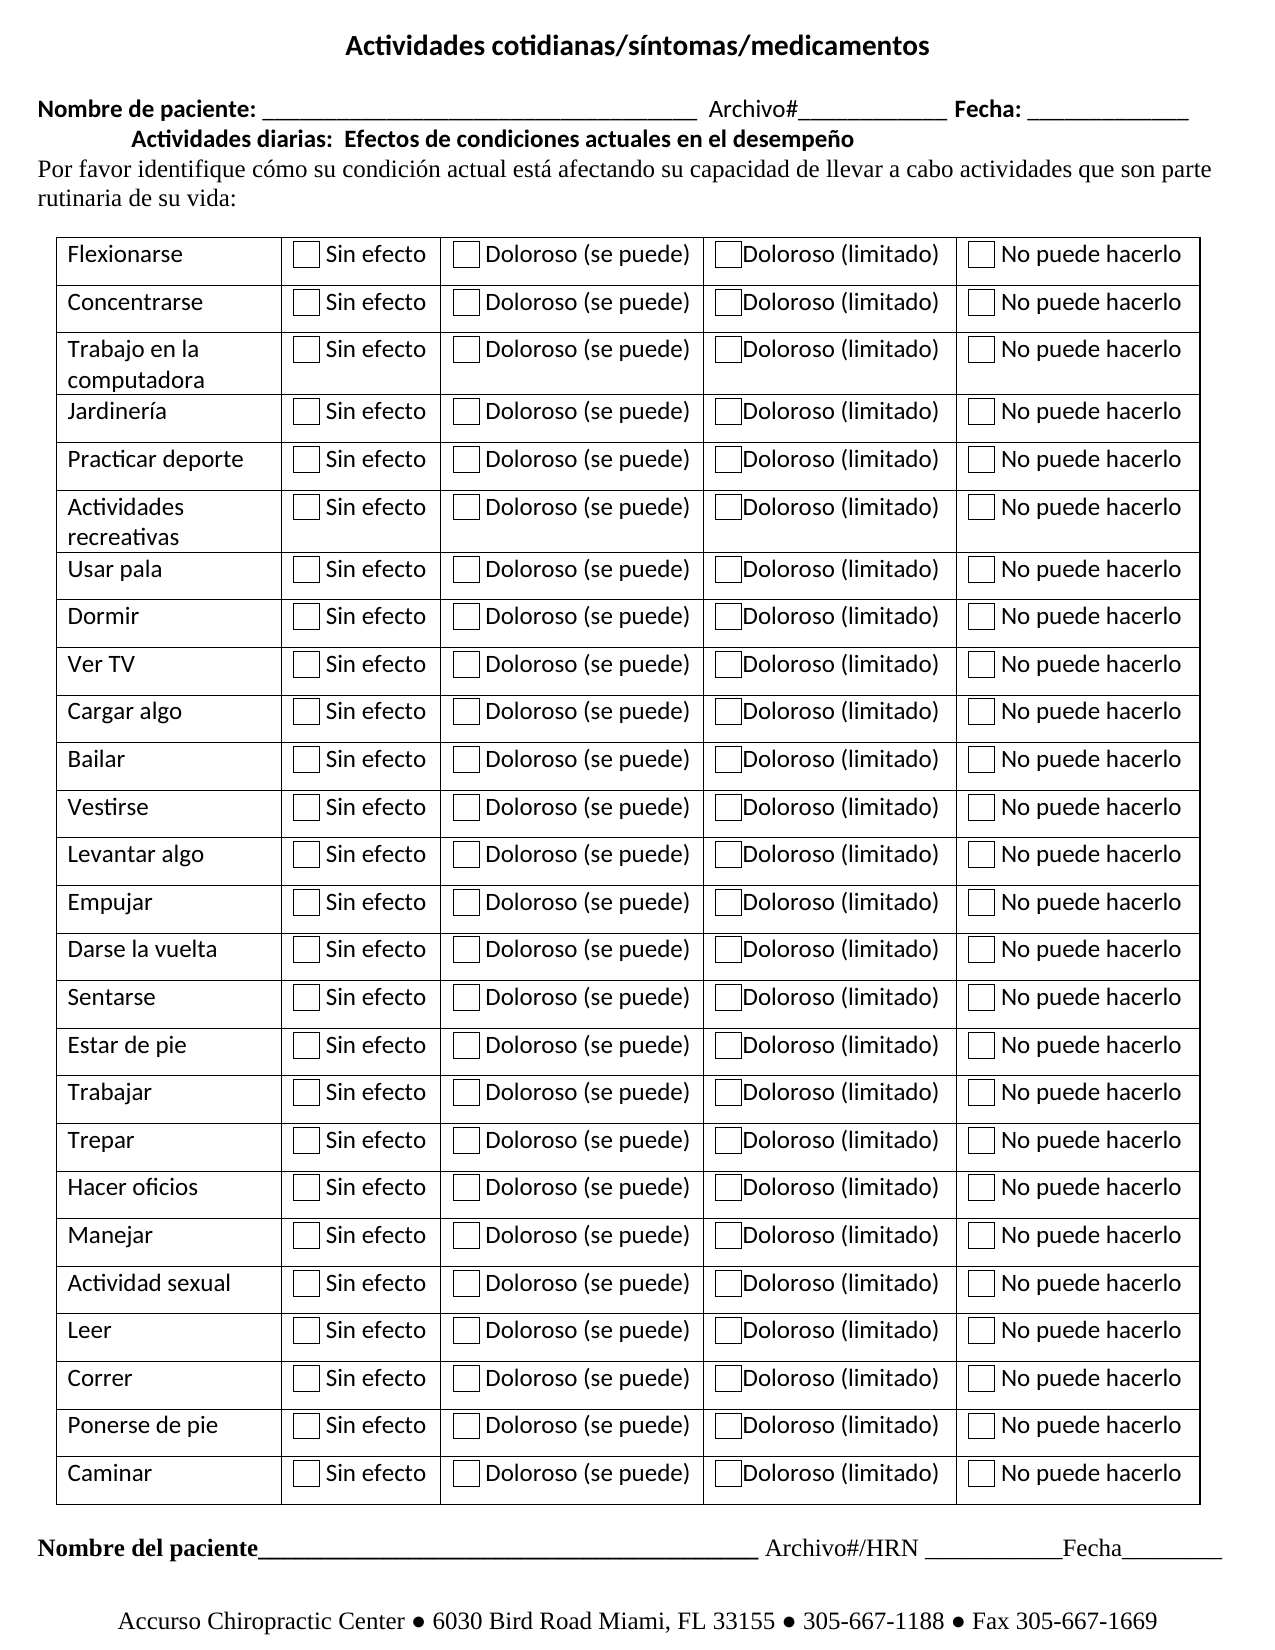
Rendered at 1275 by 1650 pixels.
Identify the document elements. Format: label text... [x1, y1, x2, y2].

table_cell No puede hacerlo [957, 981, 1199, 1028]
table_cell Doloroso (limitado) [704, 934, 956, 980]
table_cell Doloroso (se puede) [441, 1076, 703, 1123]
table_cell Sin efecto [282, 395, 440, 442]
table_cell Sin efecto [282, 1029, 440, 1075]
table_cell Doloroso (se puede) [441, 286, 703, 332]
table_cell Levantar algo [57, 838, 281, 885]
table_cell Doloroso (limitado) [704, 838, 956, 885]
table_cell Doloroso (se puede) [441, 600, 703, 647]
table_cell No puede hacerlo [957, 934, 1199, 980]
table_cell Doloroso (se puede) [441, 1267, 703, 1313]
table_cell Sin efecto [282, 1314, 440, 1361]
table_cell Sin efecto [282, 743, 440, 790]
table_cell Sin efecto [282, 553, 440, 599]
table_cell Doloroso (se puede) [441, 443, 703, 489]
table_cell Concentrarse [57, 286, 281, 332]
table_cell Sin efecto [282, 286, 440, 332]
table_cell Practicar deporte [57, 443, 281, 489]
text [37, 27, 1237, 63]
table_cell Actividades recreativas [57, 491, 281, 552]
table_cell Sentarse [57, 981, 281, 1028]
table_cell No puede hacerlo [957, 443, 1199, 489]
table_cell Doloroso (se puede) [441, 333, 703, 394]
table_cell No puede hacerlo [957, 395, 1199, 442]
table_cell Doloroso (limitado) [704, 1267, 956, 1313]
table_cell Hacer oficios [57, 1172, 281, 1218]
table_cell Doloroso (se puede) [441, 1314, 703, 1361]
table_cell Doloroso (se puede) [441, 553, 703, 599]
table_cell Doloroso (limitado) [704, 333, 956, 394]
table_cell Sin efecto [282, 838, 440, 885]
table_cell No puede hacerlo [957, 1314, 1199, 1361]
table_cell Darse la vuelta [57, 934, 281, 980]
table_header Doloroso (se puede) [441, 238, 703, 285]
table_cell No puede hacerlo [957, 333, 1199, 394]
table_cell Doloroso (se puede) [441, 491, 703, 552]
table_cell Sin efecto [282, 1410, 440, 1456]
table_cell Sin efecto [282, 491, 440, 552]
table_cell Doloroso (se puede) [441, 1219, 703, 1266]
table_cell Caminar [57, 1457, 281, 1504]
table_cell Doloroso (limitado) [704, 1076, 956, 1123]
text Actividades diarias: Efectos de condiciones actuales en el desempeño [37, 124, 1237, 154]
table_cell Estar de pie [57, 1029, 281, 1075]
table_cell Empujar [57, 886, 281, 932]
table_cell Bailar [57, 743, 281, 790]
table_cell Doloroso (se puede) [441, 1410, 703, 1456]
table_cell Sin efecto [282, 981, 440, 1028]
table_cell Doloroso (limitado) [704, 1029, 956, 1075]
table_cell Sin efecto [282, 1219, 440, 1266]
table_cell Sin efecto [282, 886, 440, 932]
table_cell Doloroso (se puede) [441, 1029, 703, 1075]
table_cell Doloroso (se puede) [441, 1124, 703, 1171]
table_cell No puede hacerlo [957, 1362, 1199, 1408]
table_cell Trabajar [57, 1076, 281, 1123]
table_cell Doloroso (se puede) [441, 838, 703, 885]
table_cell Trepar [57, 1124, 281, 1171]
table_cell Ver TV [57, 648, 281, 694]
table_cell Sin efecto [282, 333, 440, 394]
table_header Sin efecto [282, 238, 440, 285]
table_cell Doloroso (se puede) [441, 696, 703, 742]
table_cell Doloroso (limitado) [704, 1457, 956, 1504]
table_cell Doloroso (limitado) [704, 1314, 956, 1361]
table_cell No puede hacerlo [957, 743, 1199, 790]
table_cell Doloroso (se puede) [441, 886, 703, 932]
table_cell Doloroso (se puede) [441, 648, 703, 694]
table_cell No puede hacerlo [957, 553, 1199, 599]
table_cell Sin efecto [282, 443, 440, 489]
table_cell No puede hacerlo [957, 1267, 1199, 1313]
table_cell Sin efecto [282, 934, 440, 980]
table_header Doloroso (limitado) [704, 238, 956, 285]
table_cell Doloroso (limitado) [704, 1362, 956, 1408]
table_cell Doloroso (se puede) [441, 1457, 703, 1504]
table_cell Jardinería [57, 395, 281, 442]
table_cell Sin efecto [282, 1457, 440, 1504]
table_cell No puede hacerlo [957, 1076, 1199, 1123]
table_cell Actividad sexual [57, 1267, 281, 1313]
table_cell Doloroso (limitado) [704, 696, 956, 742]
table_cell Trabajo en la computadora [57, 333, 281, 394]
table_cell Sin efecto [282, 791, 440, 837]
table_header Flexionarse [57, 238, 281, 285]
table_cell Doloroso (limitado) [704, 886, 956, 932]
table_cell No puede hacerlo [957, 1457, 1199, 1504]
table_cell No puede hacerlo [957, 1172, 1199, 1218]
text Nombre del paciente________________________________________ Archivo#/HRN ___________Fecha________ [37, 1533, 1237, 1562]
table_cell Doloroso (limitado) [704, 1124, 956, 1171]
table_cell No puede hacerlo [957, 696, 1199, 742]
table_cell Doloroso (limitado) [704, 648, 956, 694]
table_cell Doloroso (limitado) [704, 395, 956, 442]
table_cell Sin efecto [282, 600, 440, 647]
table_cell Doloroso (limitado) [704, 791, 956, 837]
table_cell No puede hacerlo [957, 286, 1199, 332]
table_cell Sin efecto [282, 696, 440, 742]
table_cell No puede hacerlo [957, 791, 1199, 837]
table_cell Doloroso (se puede) [441, 743, 703, 790]
table_cell Correr [57, 1362, 281, 1408]
text Por favor identifique cómo su condición actual está afectando su capacidad de llevar a cabo actividades que son parte rutinaria de su vida: [37, 154, 1237, 212]
table_cell Ponerse de pie [57, 1410, 281, 1456]
table_cell Doloroso (se puede) [441, 934, 703, 980]
table_cell No puede hacerlo [957, 648, 1199, 694]
table_cell Sin efecto [282, 1172, 440, 1218]
table_cell Doloroso (limitado) [704, 743, 956, 790]
table_cell Doloroso (limitado) [704, 491, 956, 552]
table_cell Doloroso (limitado) [704, 553, 956, 599]
table_cell Sin efecto [282, 1124, 440, 1171]
table_cell Sin efecto [282, 1076, 440, 1123]
table_cell Doloroso (se puede) [441, 1362, 703, 1408]
table_cell Dormir [57, 600, 281, 647]
table_cell Doloroso (limitado) [704, 1219, 956, 1266]
table_cell Sin efecto [282, 648, 440, 694]
table_cell Doloroso (se puede) [441, 1172, 703, 1218]
table_cell Cargar algo [57, 696, 281, 742]
table_cell No puede hacerlo [957, 886, 1199, 932]
table_cell No puede hacerlo [957, 1410, 1199, 1456]
table_cell No puede hacerlo [957, 600, 1199, 647]
table_cell Doloroso (limitado) [704, 443, 956, 489]
table_cell Doloroso (se puede) [441, 981, 703, 1028]
table_cell Sin efecto [282, 1362, 440, 1408]
table_cell Doloroso (limitado) [704, 1410, 956, 1456]
table_cell Manejar [57, 1219, 281, 1266]
table_cell No puede hacerlo [957, 838, 1199, 885]
table_cell Doloroso (limitado) [704, 981, 956, 1028]
text Nombre de paciente: ___________________________________ Archivo#____________ Fecha: _____________ [37, 93, 1237, 124]
table_cell No puede hacerlo [957, 1219, 1199, 1266]
table_cell Doloroso (se puede) [441, 395, 703, 442]
table_cell Usar pala [57, 553, 281, 599]
table_cell No puede hacerlo [957, 1124, 1199, 1171]
table_cell Vestirse [57, 791, 281, 837]
table_cell No puede hacerlo [957, 491, 1199, 552]
table_header No puede hacerlo [957, 238, 1199, 285]
table_cell No puede hacerlo [957, 1029, 1199, 1075]
table_cell Doloroso (limitado) [704, 1172, 956, 1218]
table_cell Leer [57, 1314, 281, 1361]
table_cell Sin efecto [282, 1267, 440, 1313]
table_cell Doloroso (limitado) [704, 286, 956, 332]
table_cell Doloroso (limitado) [704, 600, 956, 647]
table_cell Doloroso (se puede) [441, 791, 703, 837]
